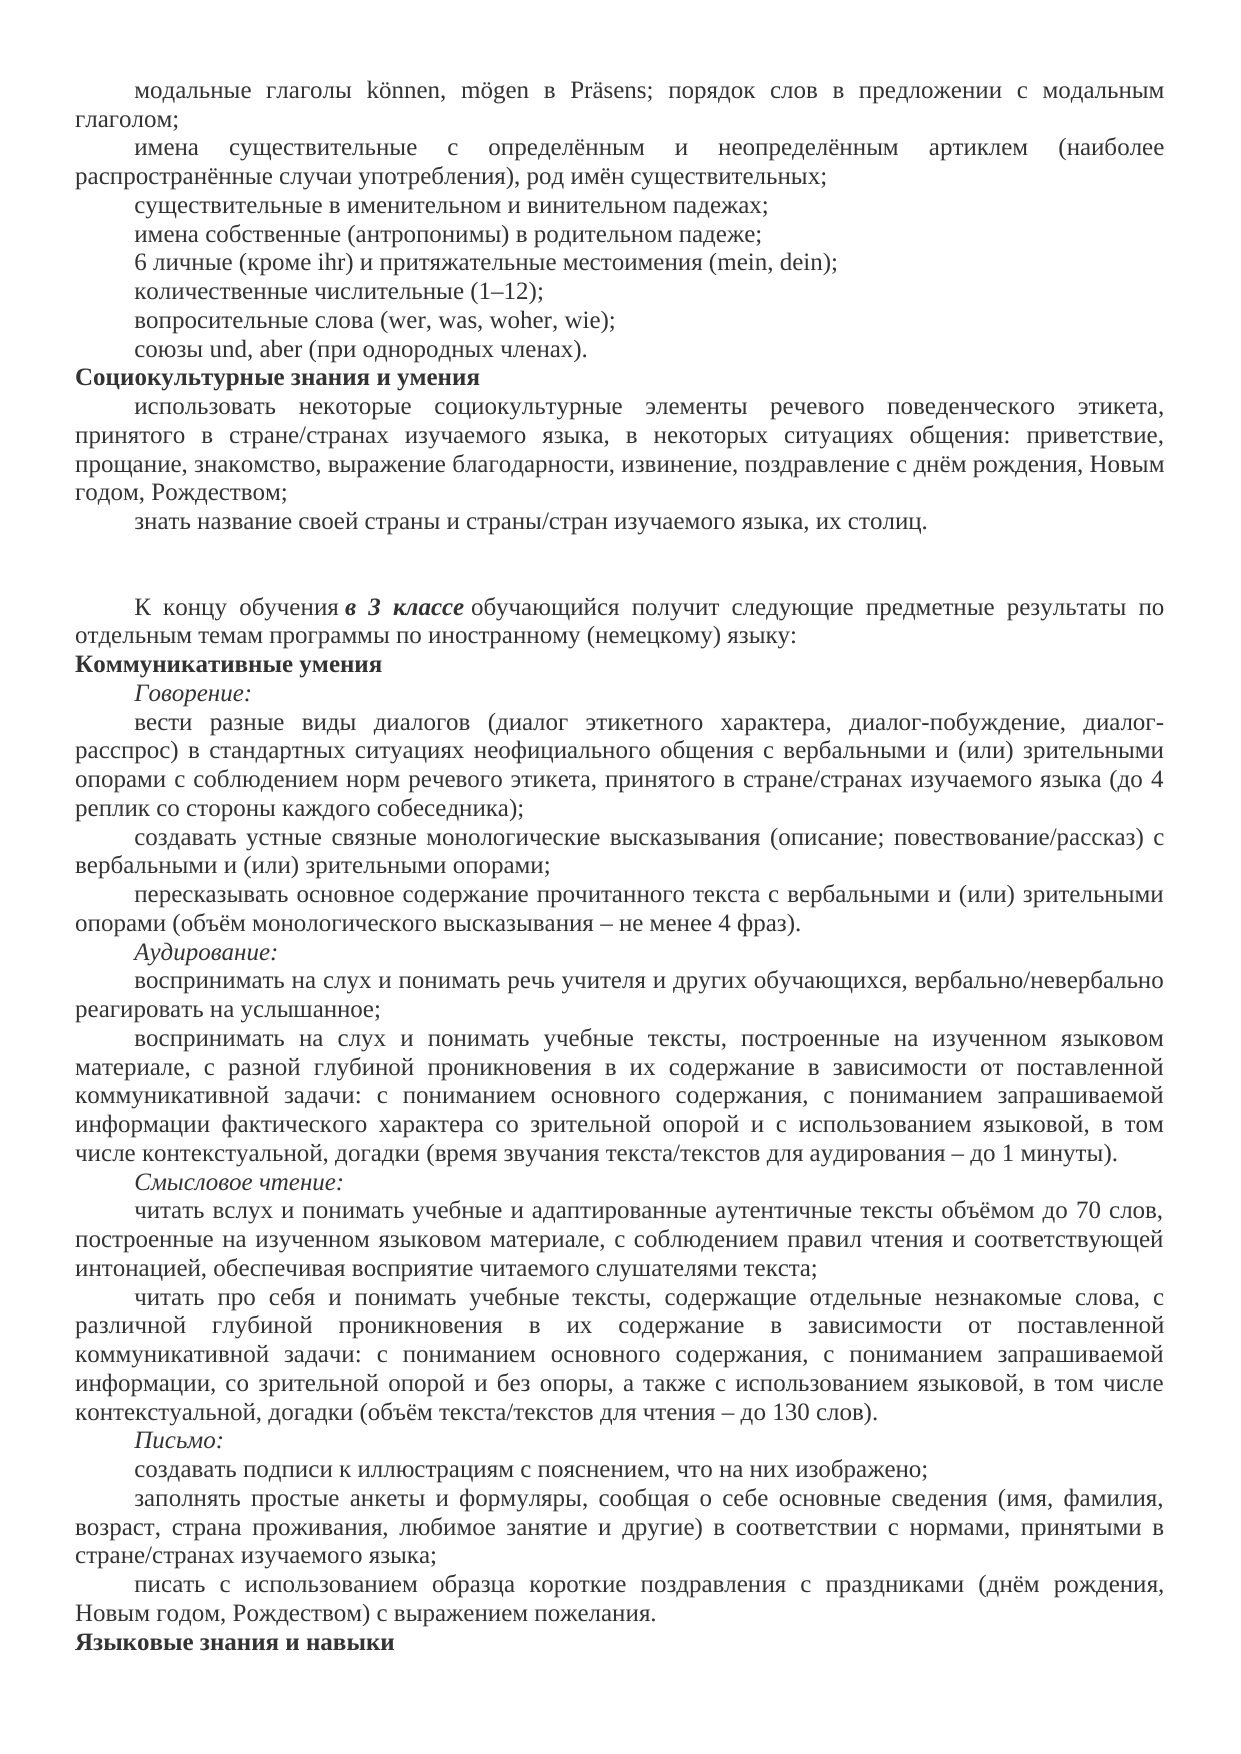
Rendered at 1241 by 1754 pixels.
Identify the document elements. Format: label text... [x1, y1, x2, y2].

text 6 личные (кроме ihr) и притяжательные местоимения (mein, dein); [75, 247, 1165, 276]
text использовать некоторые социокультурные элементы речевого поведенческого этикета, принятого в стране/странах изучаемого языка, в некоторых ситуациях общения: приветствие, прощание, знакомство, выражение благодарности, извинение, поздравление с днём рождения, Новым годом, Рождеством; [75, 391, 1165, 506]
text воспринимать на слух и понимать речь учителя и других обучающихся, вербально/невербально реагировать на услышанное; [75, 966, 1165, 1023]
text пересказывать основное содержание прочитанного текста с вербальными и (или) зрительными опорами (объём монологического высказывания – не менее 4 фраз). [75, 879, 1165, 937]
text модальные глаголы können, mögen в Präsens; порядок слов в предложении с модальным глаголом; [75, 75, 1165, 132]
text создавать устные связные монологические высказывания (описание; повествование/рассказ) с вербальными и (или) зрительными опорами; [75, 822, 1165, 879]
text вопросительные слова (wer, was, woher, wie); [75, 305, 1165, 334]
text писать с использованием образца короткие поздравления с праздниками (днём рождения, Новым годом, Рождеством) с выражением пожелания. [75, 1569, 1165, 1627]
text Письмо: [75, 1426, 1165, 1454]
text Коммуникативные умения [75, 649, 1165, 678]
text читать про себя и понимать учебные тексты, содержащие отдельные незнакомые слова, с различной глубиной проникновения в их содержание в зависимости от поставленной коммуникативной задачи: с пониманием основного содержания, с пониманием запрашиваемой информации, со зрительной опорой и без опоры, а также с использованием языковой, в том числе контекстуальной, догадки (объём текста/текстов для чтения – до 130 слов). [75, 1282, 1165, 1426]
text Языковые знания и навыки [75, 1627, 1165, 1656]
text количественные числительные (1–12); [75, 276, 1165, 305]
text Аудирование: [75, 937, 1165, 966]
text знать название своей страны и страны/стран изучаемого языка, их столиц. [75, 506, 1165, 535]
text К концу обучения в 3 классе обучающийся получит следующие предметные результаты по отдельным темам программы по иностранному (немецкому) языку: [75, 592, 1165, 649]
text Смысловое чтение: [75, 1167, 1165, 1196]
text создавать подписи к иллюстрациям с пояснением, что на них изображено; [75, 1454, 1165, 1483]
text существительные в именительном и винительном падежах; [75, 190, 1165, 219]
text вести разные виды диалогов (диалог этикетного характера, диалог-побуждение, диалог-расспрос) в стандартных ситуациях неофициального общения с вербальными и (или) зрительными опорами с соблюдением норм речевого этикета, принятого в стране/странах изучаемого языка (до 4 реплик со стороны каждого собеседника); [75, 707, 1165, 822]
text имена собственные (антропонимы) в родительном падеже; [75, 219, 1165, 247]
text воспринимать на слух и понимать учебные тексты, построенные на изученном языковом материале, с разной глубиной проникновения в их содержание в зависимости от поставленной коммуникативной задачи: с пониманием основного содержания, с пониманием запрашиваемой информации фактического характера со зрительной опорой и с использованием языковой, в том числе контекстуальной, догадки (время звучания текста/текстов для аудирования – до 1 минуты). [75, 1023, 1165, 1167]
text имена существительные с определённым и неопределённым артиклем (наиболее распространённые случаи употребления), род имён существительных; [75, 132, 1165, 190]
text союзы und, aber (при однородных членах). [75, 334, 1165, 362]
text Говорение: [75, 678, 1165, 707]
text читать вслух и понимать учебные и адаптированные аутентичные тексты объёмом до 70 слов, построенные на изученном языковом материале, с соблюдением правил чтения и соответствующей интонацией, обеспечивая восприятие читаемого слушателями текста; [75, 1196, 1165, 1282]
text Социокультурные знания и умения [75, 362, 1165, 391]
text заполнять простые анкеты и формуляры, сообщая о себе основные сведения (имя, фамилия, возраст, страна проживания, любимое занятие и другие) в соответствии с нормами, принятыми в стране/странах изучаемого языка; [75, 1483, 1165, 1569]
